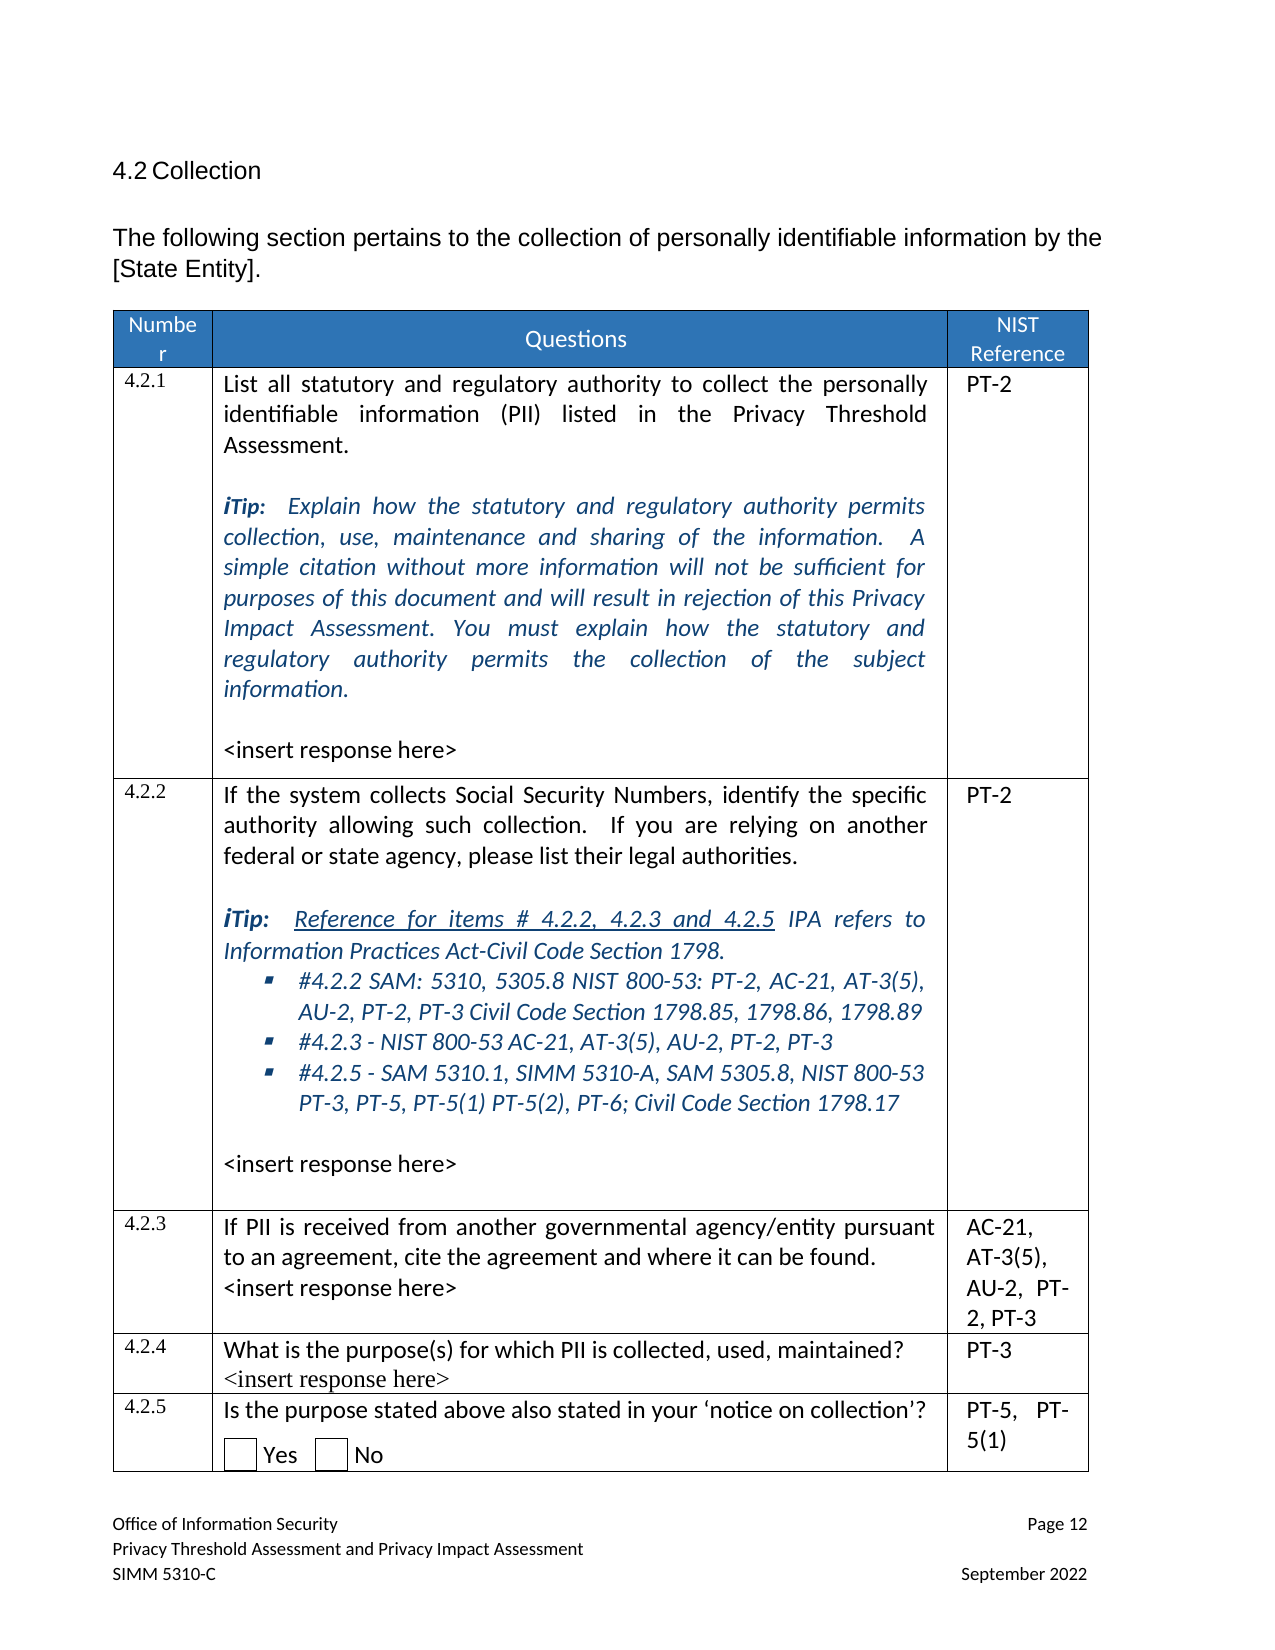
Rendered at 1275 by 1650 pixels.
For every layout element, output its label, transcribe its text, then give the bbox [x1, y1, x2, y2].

table_header Questions [213, 311, 947, 367]
table_header Number [114, 311, 212, 367]
table_cell What is the purpose(s) for which PII is collected, used, maintained? <insert response here> [213, 1334, 947, 1393]
subtitle Collection [112, 156, 1162, 185]
table_cell 4.2.5 [114, 1394, 212, 1471]
table_cell PT-5, PT-5(1) [948, 1394, 1088, 1471]
table_cell List all statutory and regulatory authority to collect the personally identifiable information (PII) listed in the Privacy Threshold Assessment. iTip: Explain how the statutory and regulatory authority permits collection, use, maintenance and sharing of the information. A simple citation without more information will not be sufficient for purposes of this document and will result in rejection of this Privacy Impact Assessment. You must explain how the statutory and regulatory authority permits the collection of the subject information. <insert response here> [213, 368, 947, 778]
table_cell 4.2.4 [114, 1334, 212, 1393]
table_header NIST Reference [948, 311, 1088, 367]
table_cell AC-21, AT-3(5), AU-2, PT-2, PT-3 [948, 1211, 1088, 1333]
table_cell If PII is received from another governmental agency/entity pursuant to an agreement, cite the agreement and where it can be found. <insert response here> [213, 1211, 947, 1333]
table_cell PT-2 [948, 779, 1088, 1209]
table_cell If the system collects Social Security Numbers, identify the specific authority allowing such collection. If you are relying on another federal or state agency, please list their legal authorities. iTip: Reference for items # 4.2.2, 4.2.3 and 4.2.5 IPA refers to Information Practices Act-Civil Code Section 1798. #4.2.2 SAM: 5310, 5305.8 NIST 800-53: PT-2, AC-21, AT-3(5), AU-2, PT-2, PT-3 Civil Code Section 1798.85, 1798.86, 1798.89 #4.2.3 - NIST 800-53 AC-21, AT-3(5), AU-2, PT-2, PT-3 #4.2.5 - SAM 5310.1, SIMM 5310-A, SAM 5305.8, NIST 800-53 PT-3, PT-5, PT-5(1) PT-5(2), PT-6; Civil Code Section 1798.17 <insert response here> [213, 779, 947, 1209]
table_cell PT-2 [948, 368, 1088, 778]
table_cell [213, 1394, 947, 1471]
text The following section pertains to the collection of personally identifiable information by the [State Entity]. [112, 222, 1162, 282]
table_cell PT-3 [948, 1334, 1088, 1393]
table_cell 4.2.1 [114, 368, 212, 778]
table_cell 4.2.2 [114, 779, 212, 1209]
table_cell 4.2.3 [114, 1211, 212, 1333]
